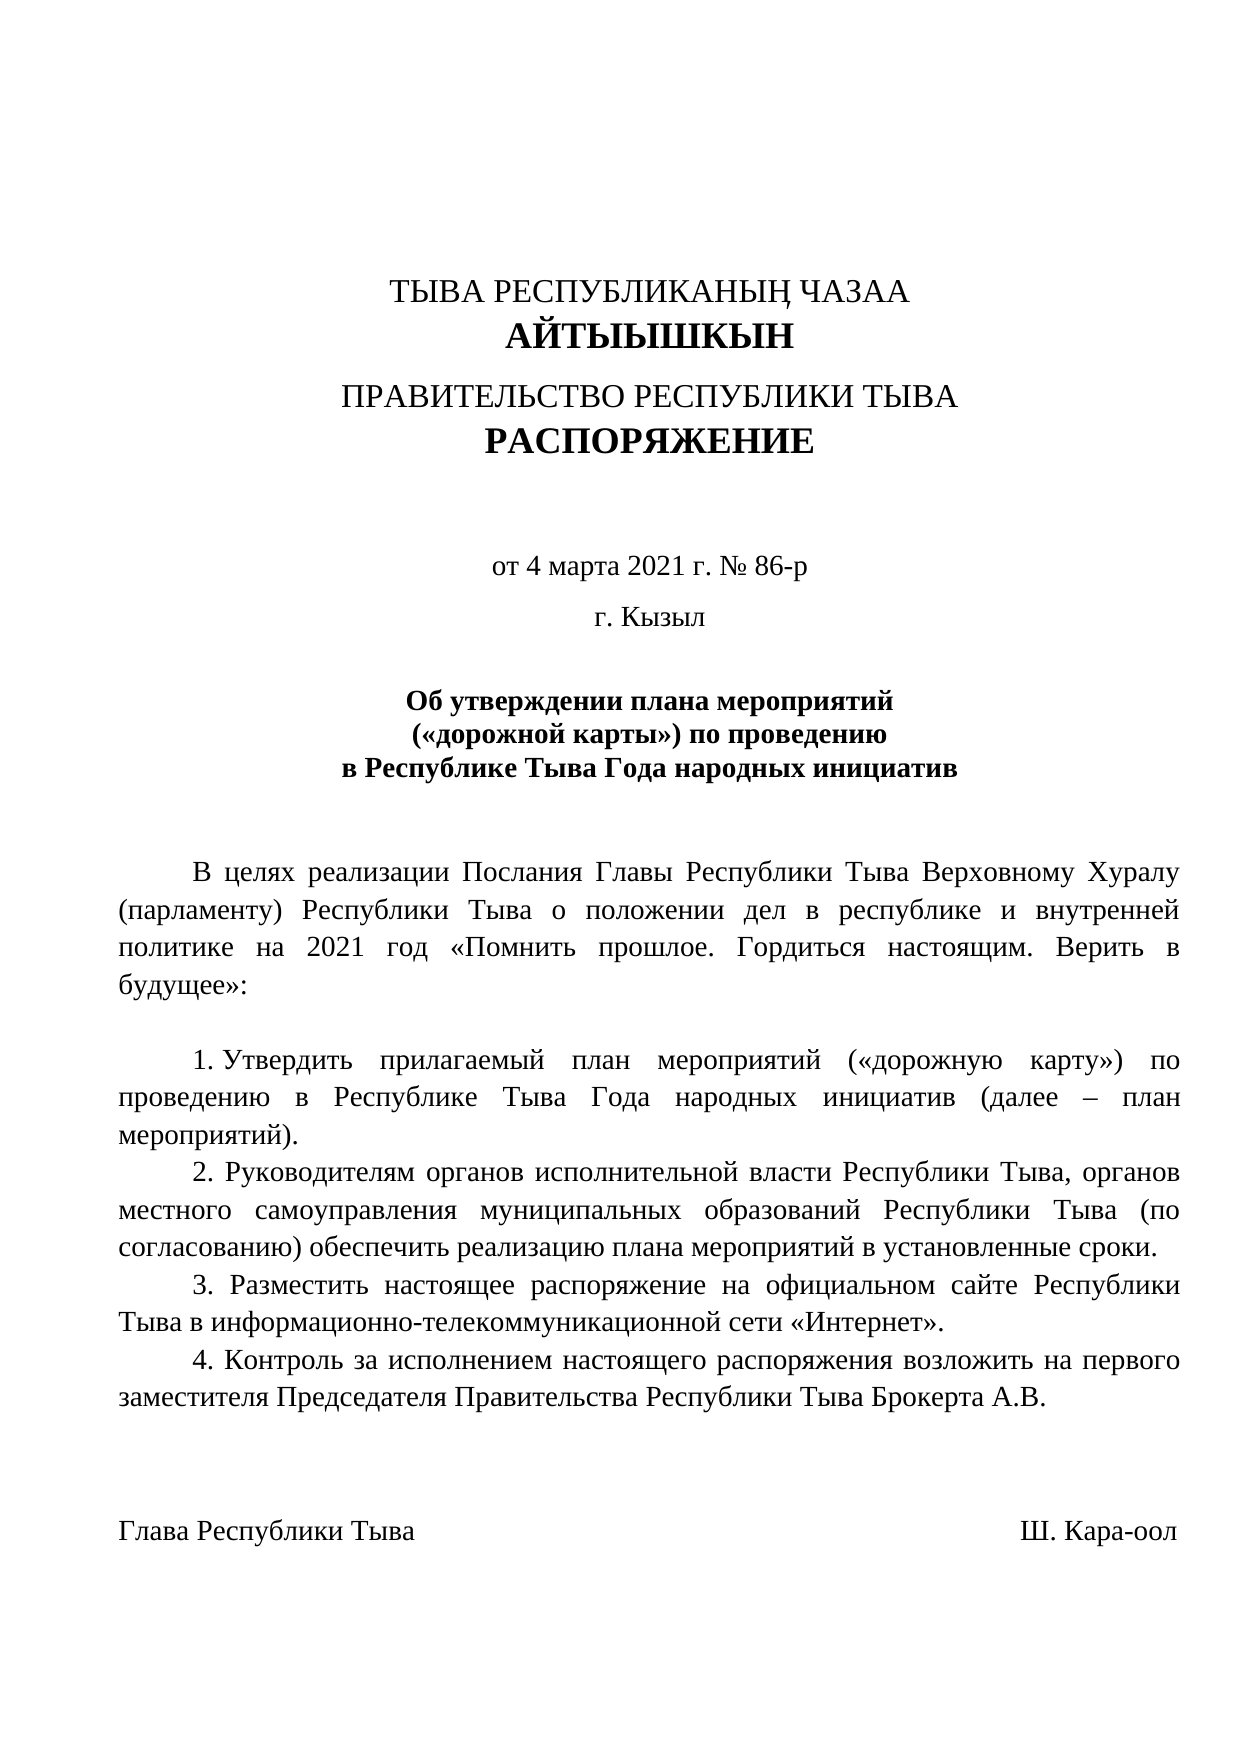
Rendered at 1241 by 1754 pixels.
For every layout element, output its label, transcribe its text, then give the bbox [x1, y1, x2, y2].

text («дорожной карты») по проведению [118, 716, 1181, 750]
text 4. Контроль за исполнением настоящего распоряжения возложить на первого заместителя Председателя Правительства Республики Тыва Брокерта А.В. [118, 1338, 1181, 1413]
text от 4 марта 2021 г. № 86-р [118, 548, 1181, 582]
text ТЫВА РЕСПУБЛИКАНЫӉ ЧАЗАА АЙТЫЫШКЫН [118, 271, 1181, 356]
text Об утверждении плана мероприятий [118, 683, 1181, 716]
text г. Кызыл [118, 599, 1181, 632]
text Глава Республики Тыва Ш. Кара-оол [118, 1513, 1181, 1547]
list Утвердить прилагаемый план мероприятий («дорожную карту») по проведению в Республике Тыва Года народных инициатив (далее – план мероприятий). [118, 1038, 1181, 1150]
text 2. Руководителям органов исполнительной власти Республики Тыва, органов местного самоуправления муниципальных образований Республики Тыва (по согласованию) обеспечить реализацию плана мероприятий в установленные сроки. [118, 1150, 1181, 1263]
text в Республике Тыва Года народных инициатив [118, 750, 1181, 783]
text В целях реализации Послания Главы Республики Тыва Верховному Хуралу (парламенту) Республики Тыва о положении дел в республике и внутренней политике на 2021 год «Помнить прошлое. Гордиться настоящим. Верить в будущее»: [118, 850, 1181, 1000]
text ПРАВИТЕЛЬСТВО РЕСПУБЛИКИ ТЫВА РАСПОРЯЖЕНИЕ [118, 376, 1181, 461]
text 3. Разместить настоящее распоряжение на официальном сайте Республики Тыва в информационно-телекоммуникационной сети «Интернет». [118, 1263, 1181, 1338]
